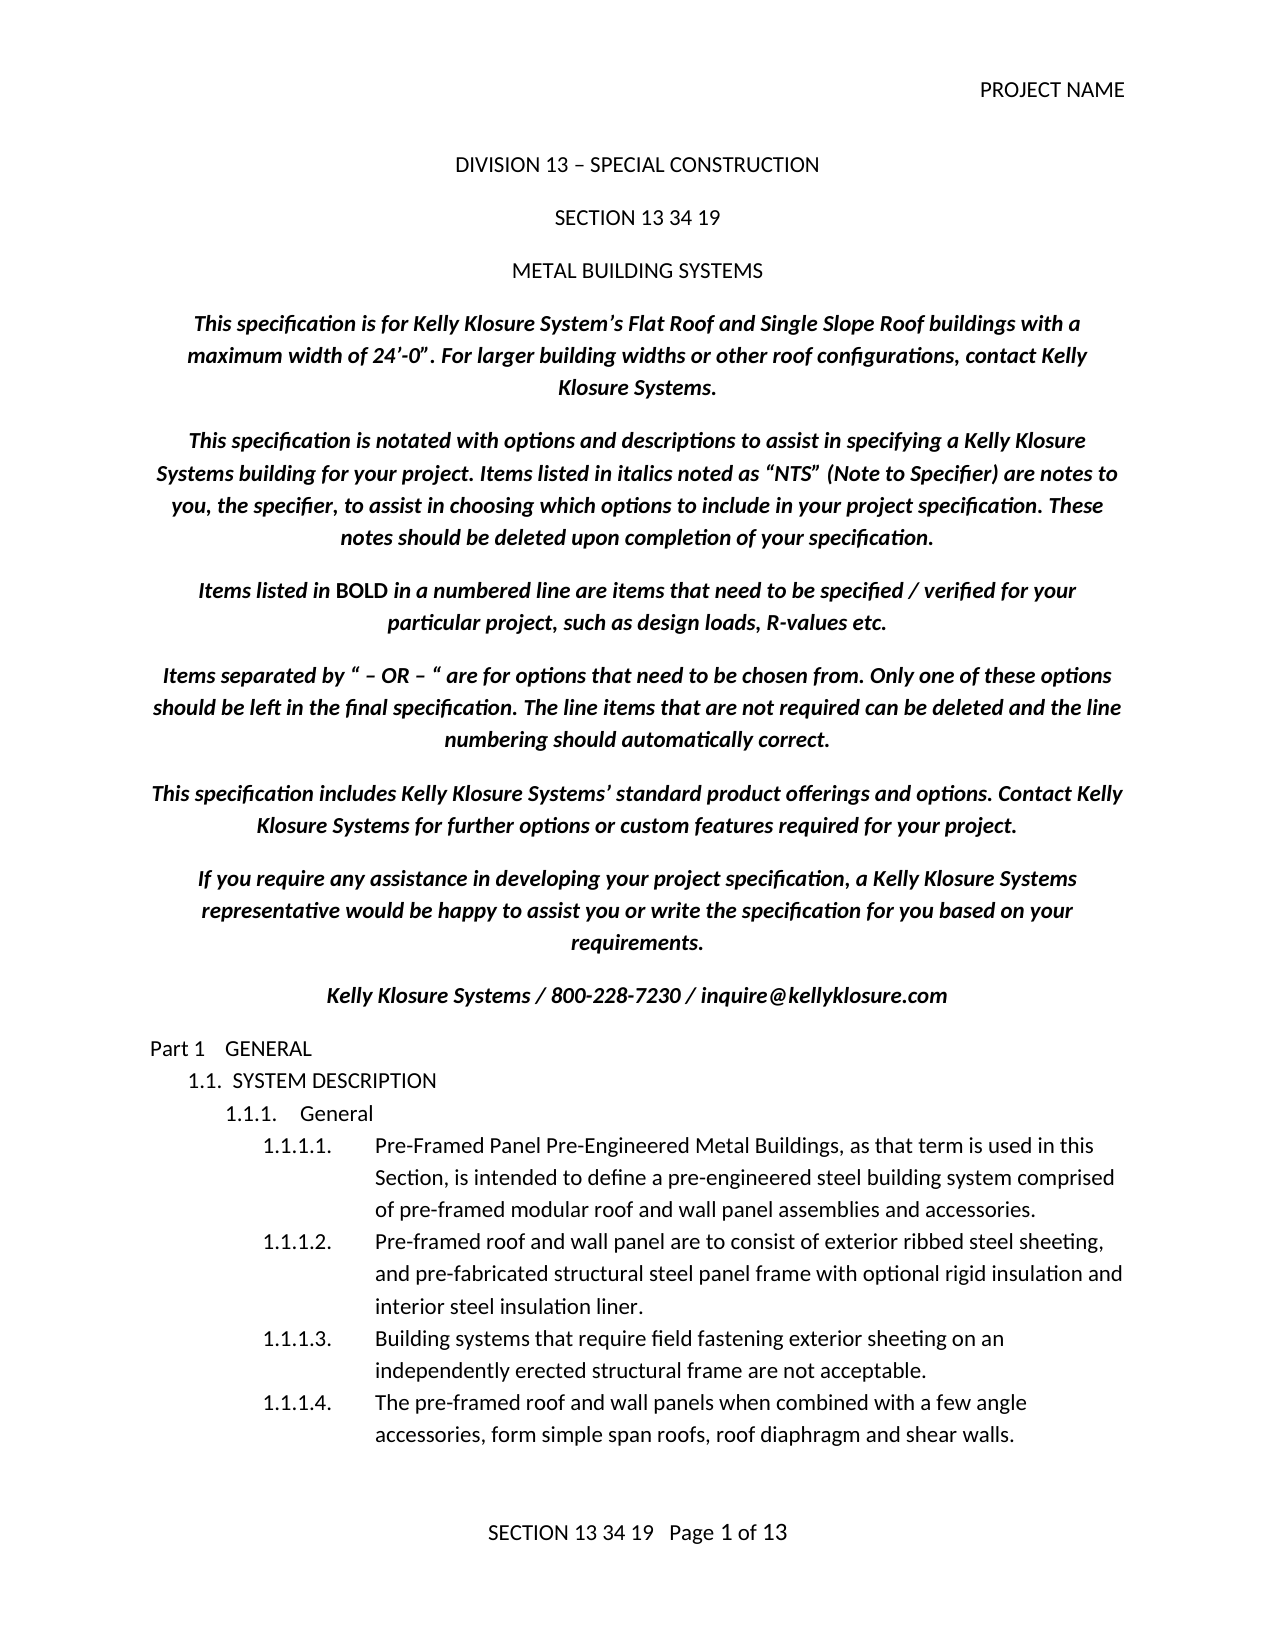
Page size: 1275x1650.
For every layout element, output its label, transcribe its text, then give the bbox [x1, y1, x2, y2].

text Items separated by “ – OR – “ are for options that need to be chosen from. Only one of these options should be left in the final specification. The line items that are not required can be deleted and the line numbering should automatically correct. [150, 661, 1125, 754]
list Pre-framed roof and wall panel are to consist of exterior ribbed steel sheeting, and pre-fabricated structural steel panel frame with optional rigid insulation and interior steel insulation liner. [262, 1227, 1125, 1320]
text Items listed in BOLD in a numbered line are items that need to be specified / verified for your particular project, such as design loads, R-values etc. [150, 576, 1125, 636]
text This specification is notated with options and descriptions to assist in specifying a Kelly Klosure Systems building for your project. Items listed in italics noted as “NTS” (Note to Specifier) are notes to you, the specifier, to assist in choosing which options to include in your project specification. These notes should be deleted upon completion of your specification. [150, 426, 1125, 551]
list Building systems that require field fastening exterior sheeting on an independently erected structural frame are not acceptable. [262, 1324, 1125, 1384]
text SECTION 13 34 19 [150, 203, 1125, 231]
text This specification includes Kelly Klosure Systems’ standard product offerings and options. Contact Kelly Klosure Systems for further options or custom features required for your project. [150, 779, 1125, 839]
list SYSTEM DESCRIPTION [187, 1066, 1125, 1094]
text DIVISION 13 – SPECIAL CONSTRUCTION [150, 150, 1125, 178]
list General [225, 1099, 1125, 1127]
list The pre-framed roof and wall panels when combined with a few angle accessories, form simple span roofs, roof diaphragm and shear walls. [262, 1388, 1125, 1448]
list GENERAL [150, 1034, 1125, 1062]
text If you require any assistance in developing your project specification, a Kelly Klosure Systems representative would be happy to assist you or write the specification for you based on your requirements. [150, 864, 1125, 956]
list Pre-Framed Panel Pre-Engineered Metal Buildings, as that term is used in this Section, is intended to define a pre-engineered steel building system comprised of pre-framed modular roof and wall panel assemblies and accessories. [262, 1131, 1125, 1223]
text Kelly Klosure Systems / 800-228-7230 / inquire@kellyklosure.com [150, 981, 1125, 1009]
text METAL BUILDING SYSTEMS [150, 256, 1125, 284]
text This specification is for Kelly Klosure System’s Flat Roof and Single Slope Roof buildings with a maximum width of 24’-0”. For larger building widths or other roof configurations, contact Kelly Klosure Systems. [150, 309, 1125, 401]
